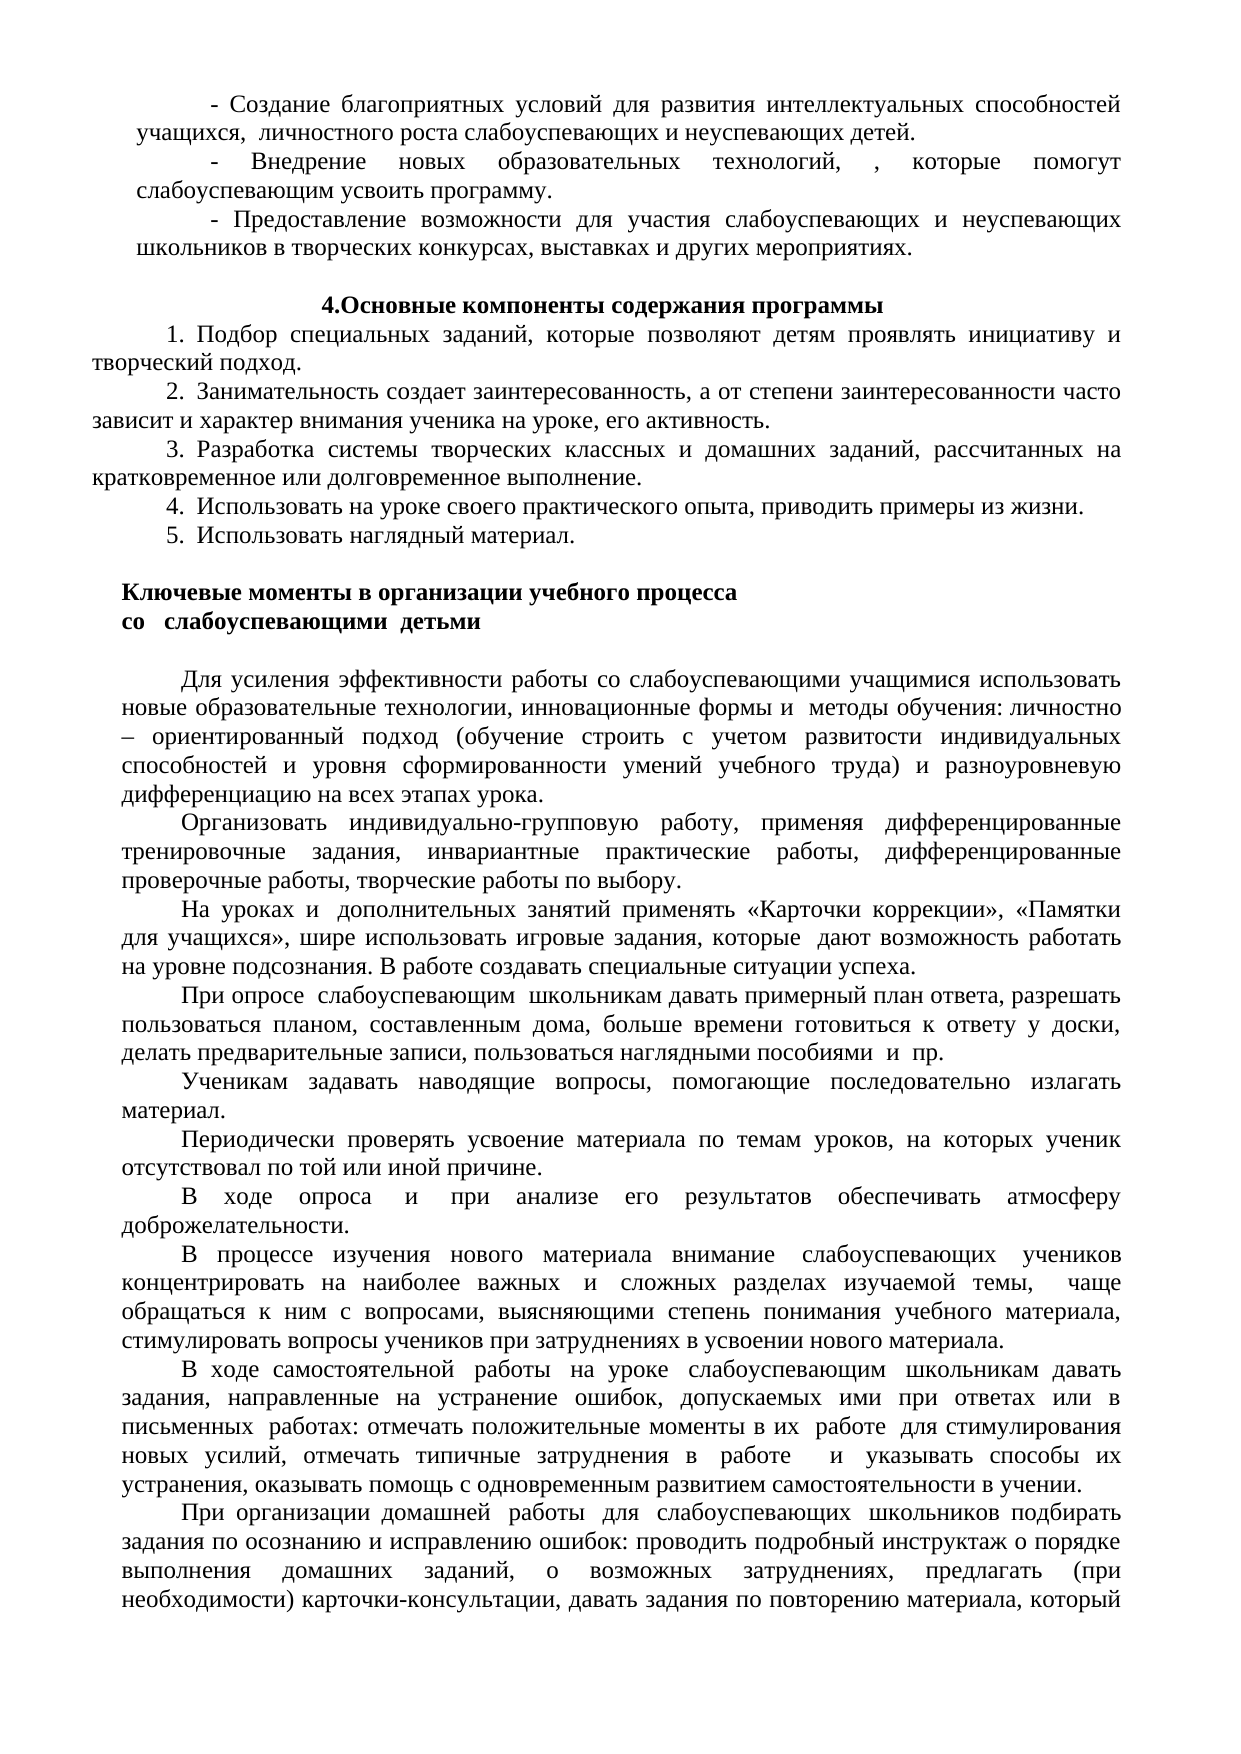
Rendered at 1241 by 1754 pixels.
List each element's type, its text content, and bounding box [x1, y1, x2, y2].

text В ходе опроса и при анализе его результатов обеспечивать атмосферу доброжелательности. [121, 1181, 1122, 1239]
list Занимательность создает заинтересованность, а от степени заинтересованности часто зависит и характер внимания ученика на уроке, его активность. [92, 376, 1122, 434]
text - Внедрение новых образовательных технологий, , которые помогут слабоуспевающим усвоить программу. [136, 146, 1122, 204]
text 4.Основные компоненты содержания программы [321, 290, 1122, 319]
text Организовать индивидуально-групповую работу, применяя дифференцированные тренировочные задания, инвариантные практические работы, дифференцированные проверочные работы, творческие работы по выбору. [121, 807, 1122, 894]
list Разработка системы творческих классных и домашних заданий, рассчитанных на кратковременное или долговременное выполнение. [92, 434, 1122, 491]
text При опросе слабоуспевающим школьникам давать примерный план ответа, разрешать пользоваться планом, составленным дома, больше времени готовиться к ответу у доски, делать предварительные записи, пользоваться наглядными пособиями и пр. [121, 980, 1122, 1066]
text - Создание благоприятных условий для развития интеллектуальных способностей учащихся, личностного роста слабоуспевающих и неуспевающих детей. [136, 89, 1122, 146]
list Использовать на уроке своего практического опыта, приводить примеры из жизни. [92, 491, 1122, 520]
text В ходе самостоятельной работы на уроке слабоуспевающим школьникам давать задания, направленные на устранение ошибок, допускаемых ими при ответах или в письменных работах: отмечать положительные моменты в их работе для стимулирования новых усилий, отмечать типичные затруднения в работе и указывать способы их устранения, оказывать помощь с одновременным развитием самостоятельности в учении. [121, 1354, 1122, 1497]
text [121, 1497, 1122, 1612]
text На уроках и дополнительных занятий применять «Карточки коррекции», «Памятки для учащихся», шире использовать игровые задания, которые дают возможность работать на уровне подсознания. В работе создавать специальные ситуации успеха. [121, 894, 1122, 980]
text Ученикам задавать наводящие вопросы, помогающие последовательно излагать материал. [121, 1066, 1122, 1124]
text Ключевые моменты в организации учебного процесса [121, 577, 1122, 606]
list Подбор специальных заданий, которые позволяют детям проявлять инициативу и творческий подход. [92, 319, 1122, 376]
text со слабоуспевающими детьми [121, 606, 1122, 635]
text Периодически проверять усвоение материала по темам уроков, на которых ученик отсутствовал по той или иной причине. [121, 1124, 1122, 1181]
text Для усиления эффективности работы со слабоуспевающими учащимися использовать новые образовательные технологии, инновационные формы и методы обучения: личностно – ориентированный подход (обучение строить с учетом развитости индивидуальных способностей и уровня сформированности умений учебного труда) и разноуровневую дифференциацию на всех этапах урока. [121, 664, 1122, 807]
text - Предоставление возможности для участия слабоуспевающих и неуспевающих школьников в творческих конкурсах, выставках и других мероприятиях. [136, 204, 1122, 261]
list Использовать наглядный материал. [92, 520, 1122, 549]
text В процессе изучения нового материала внимание слабоуспевающих учеников концентрировать на наиболее важных и сложных разделах изучаемой темы, чаще обращаться к ним с вопросами, выясняющими степень понимания учебного материала, стимулировать вопросы учеников при затруднениях в усвоении нового материала. [121, 1239, 1122, 1354]
